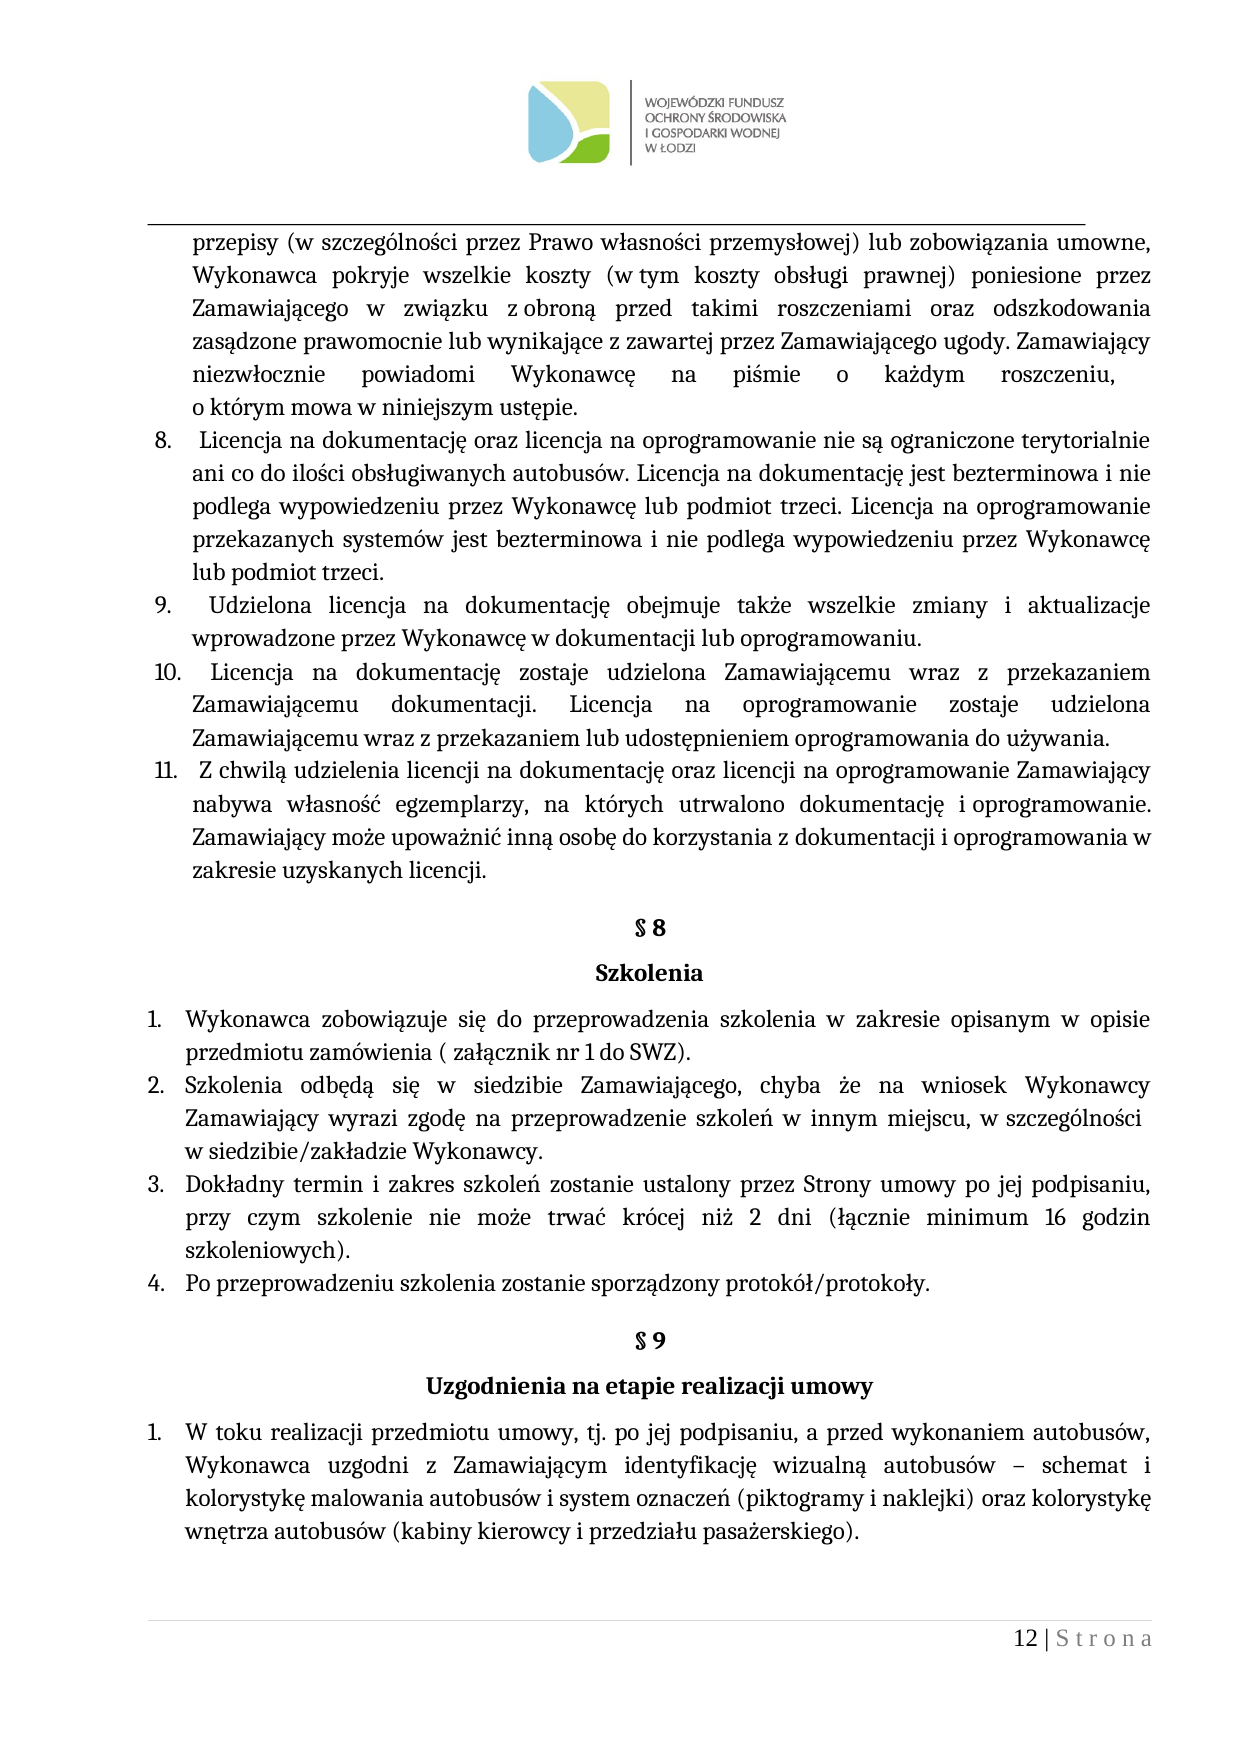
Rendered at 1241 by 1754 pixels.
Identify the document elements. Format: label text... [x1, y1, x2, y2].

list Licencja na dokumentację zostaje udzielona Zamawiającemu wraz z przekazaniem Zamawiającemu dokumentacji. Licencja na oprogramowanie zostaje udzielona Zamawiającemu wraz z przekazaniem lub udostępnieniem oprogramowania do używania. [154, 657, 1152, 752]
list Po przeprowadzeniu szkolenia zostanie sporządzony protokół/protokoły. [148, 1269, 1152, 1297]
picture [521, 73, 794, 171]
text Uzgodnienia na etapie realizacji umowy [148, 1372, 1152, 1401]
list Z chwilą udzielenia licencji na dokumentację oraz licencji na oprogramowanie Zamawiający nabywa własność egzemplarzy, na których utrwalono dokumentację i oprogramowanie. Zamawiający może upoważnić inną osobę do korzystania z dokumentacji i oprogramowania w zakresie uzyskanych licencji. [154, 756, 1152, 884]
text Szkolenia [148, 959, 1152, 988]
list Szkolenia odbędą się w siedzibie Zamawiającego, chyba że na wniosek Wykonawcy Zamawiający wyrazi zgodę na przeprowadzenie szkoleń w innym miejscu, w szczególności w siedzibie/zakładzie Wykonawcy. [148, 1071, 1152, 1165]
list Udzielona licencja na dokumentację obejmuje także wszelkie zmiany i aktualizacje wprowadzone przez Wykonawcę w dokumentacji lub oprogramowaniu. [154, 591, 1152, 653]
list W toku realizacji przedmiotu umowy, tj. po jej podpisaniu, a przed wykonaniem autobusów, Wykonawca uzgodni z Zamawiającym identyfikację wizualną autobusów – schemat i kolorystykę malowania autobusów i system oznaczeń (piktogramy i naklejki) oraz kolorystykę wnętrza autobusów (kabiny kierowcy i przedziału pasażerskiego). [148, 1418, 1152, 1546]
list Wykonawca zobowiązuje się do przeprowadzenia szkolenia w zakresie opisanym w opisie przedmiotu zamówienia ( załącznik nr 1 do SWZ). [148, 1004, 1152, 1066]
text § 9 [148, 1327, 1152, 1356]
text § 8 [148, 913, 1152, 942]
list Dokładny termin i zakres szkoleń zostanie ustalony przez Strony umowy po jej podpisaniu, przy czym szkolenie nie może trwać krócej niż 2 dni (łącznie minimum 16 godzin szkoleniowych). [148, 1170, 1152, 1264]
list Licencja na dokumentację oraz licencja na oprogramowanie nie są ograniczone terytorialnie ani co do ilości obsługiwanych autobusów. Licencja na dokumentację jest bezterminowa i nie podlega wypowiedzeniu przez Wykonawcę lub podmiot trzeci. Licencja na oprogramowanie przekazanych systemów jest bezterminowa i nie podlega wypowiedzeniu przez Wykonawcę lub podmiot trzeci. [154, 426, 1152, 587]
